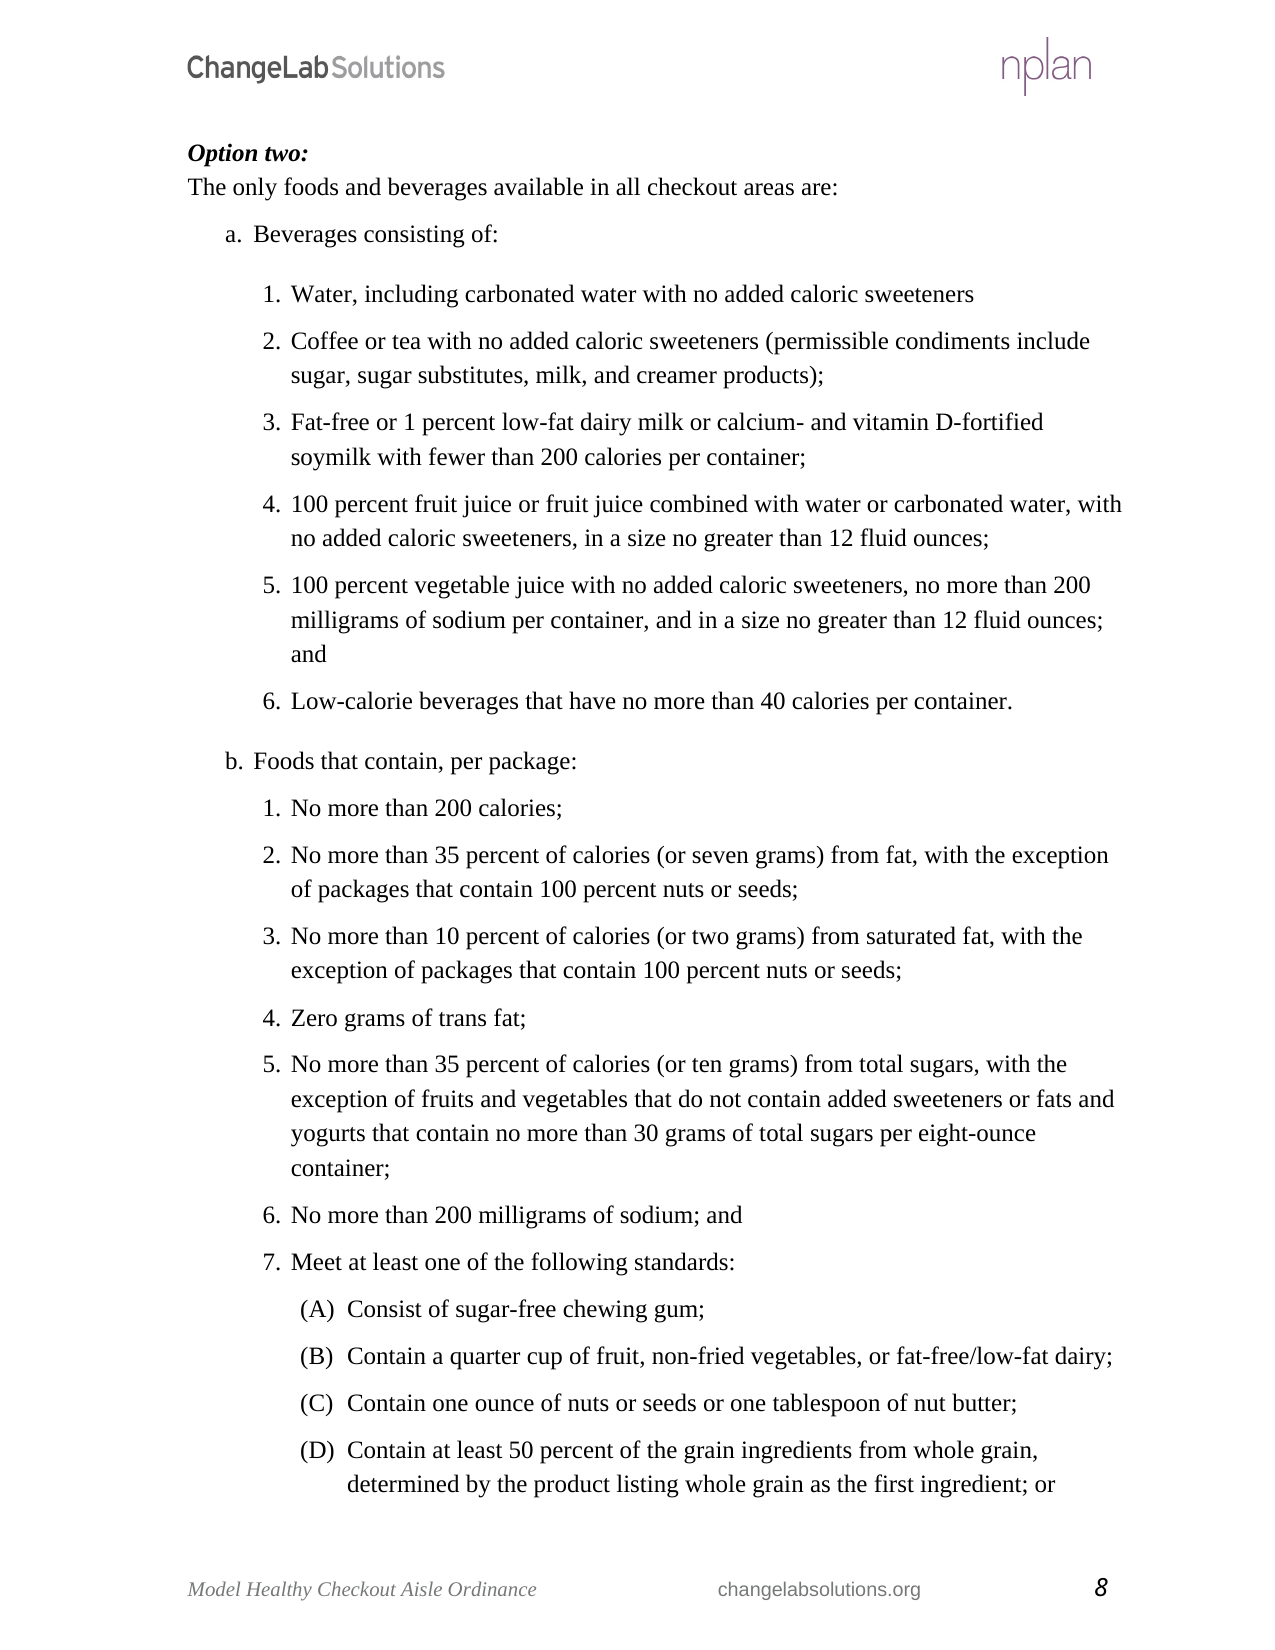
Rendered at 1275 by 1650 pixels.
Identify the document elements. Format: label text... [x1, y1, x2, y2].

text Contain a quarter cup of fruit, non-fried vegetables, or fat-free/low-fat dairy; [300, 1341, 1125, 1370]
text Option two: [187, 138, 1125, 167]
text Consist of sugar-free chewing gum; [300, 1294, 1125, 1323]
text No more than 35 percent of calories (or ten grams) from total sugars, with the exception of fruits and vegetables that do not contain added sweeteners or fats and yogurts that contain no more than 30 grams of total sugars per eight-ounce container; [262, 1049, 1125, 1182]
text Contain one ounce of nuts or seeds or one tablespoon of nut butter; [300, 1388, 1125, 1417]
text No more than 35 percent of calories (or seven grams) from fat, with the exception of packages that contain 100 percent nuts or seeds; [262, 840, 1125, 903]
text No more than 200 milligrams of sodium; and [262, 1200, 1125, 1229]
text 100 percent fruit juice or fruit juice combined with water or carbonated water, with no added caloric sweeteners, in a size no greater than 12 fluid ounces; [262, 489, 1125, 552]
text Low-calorie beverages that have no more than 40 calories per container. [262, 686, 1125, 715]
list b. Foods that contain, per package: [225, 746, 1125, 774]
text Fat-free or 1 percent low-fat dairy milk or calcium- and vitamin D-fortified soymilk with fewer than 200 calories per container; [262, 407, 1125, 471]
list Water, including carbonated water with no added caloric sweeteners [262, 279, 1125, 308]
text Coffee or tea with no added caloric sweeteners (permissible condiments include sugar, sugar substitutes, milk, and creamer products); [262, 326, 1125, 389]
text Meet at least one of the following standards: [262, 1247, 1125, 1276]
text Contain at least 50 percent of the grain ingredients from whole grain, determined by the product listing whole grain as the first ingredient; or [300, 1435, 1125, 1498]
text Zero grams of trans fat; [262, 1003, 1125, 1031]
list Beverages consisting of: [225, 219, 1125, 248]
list No more than 200 calories; [262, 793, 1125, 821]
text The only foods and beverages available in all checkout areas are: [187, 172, 1125, 201]
picture [187, 37, 1091, 96]
text No more than 10 percent of calories (or two grams) from saturated fat, with the exception of packages that contain 100 percent nuts or seeds; [262, 921, 1125, 984]
text 100 percent vegetable juice with no added caloric sweeteners, no more than 200 milligrams of sodium per container, and in a size no greater than 12 fluid ounces; and [262, 570, 1125, 668]
